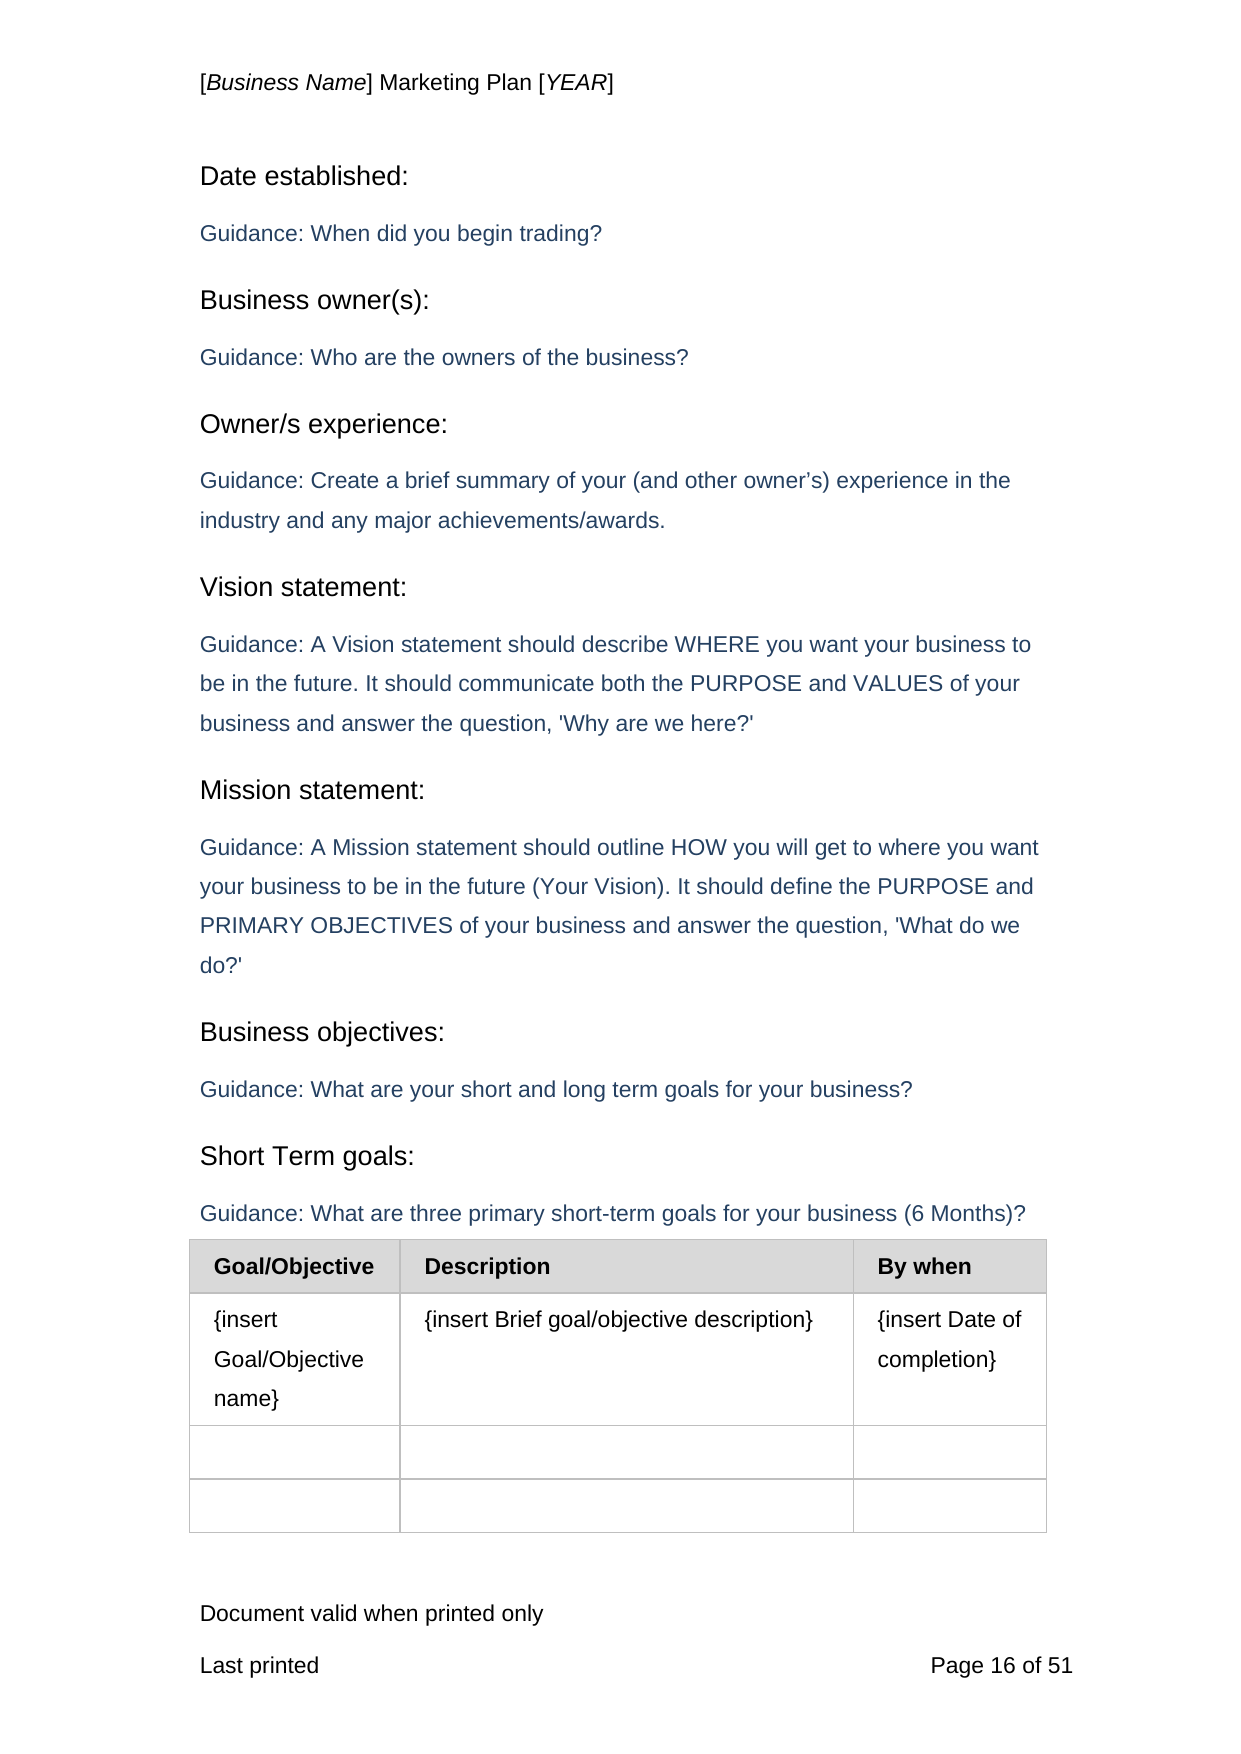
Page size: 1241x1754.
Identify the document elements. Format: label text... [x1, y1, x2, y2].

table_header By when [854, 1240, 1046, 1292]
subtitle Short Term goals: [199, 1140, 1053, 1171]
subtitle Owner/s experience: [199, 408, 1053, 439]
table_cell [190, 1480, 399, 1532]
table_cell {insert Goal/Objective name} [190, 1294, 399, 1424]
text Guidance: Who are the owners of the business? [199, 343, 1053, 370]
text Guidance: Create a brief summary of your (and other owner’s) experience in the industry and any major achievements/awards. [199, 467, 1053, 533]
table_cell [401, 1480, 853, 1532]
table_header Description [401, 1240, 853, 1292]
text Guidance: A Mission statement should outline HOW you will get to where you want your business to be in the future (Your Vision). It should define the PURPOSE and PRIMARY OBJECTIVES of your business and answer the question, 'What do we do?' [199, 833, 1053, 978]
text Guidance: What are three primary short-term goals for your business (6 Months)? [199, 1199, 1053, 1226]
table_cell [190, 1426, 399, 1478]
table_cell [854, 1426, 1046, 1478]
subtitle Mission statement: [199, 774, 1053, 805]
table_header Goal/Objective [190, 1240, 399, 1292]
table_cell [401, 1294, 853, 1424]
table_cell [854, 1480, 1046, 1532]
text Guidance: A Vision statement should describe WHERE you want your business to be in the future. It should communicate both the PURPOSE and VALUES of your business and answer the question, 'Why are we here?' [199, 631, 1053, 736]
text Guidance: When did you begin trading? [199, 219, 1053, 246]
table_cell [401, 1426, 853, 1478]
subtitle Business owner(s): [199, 284, 1053, 315]
subtitle Business objectives: [199, 1016, 1053, 1048]
subtitle Vision statement: [199, 571, 1053, 602]
table_cell {insert Date of completion} [854, 1294, 1046, 1424]
subtitle Date established: [199, 160, 1053, 191]
text Guidance: What are your short and long term goals for your business? [199, 1076, 1053, 1102]
